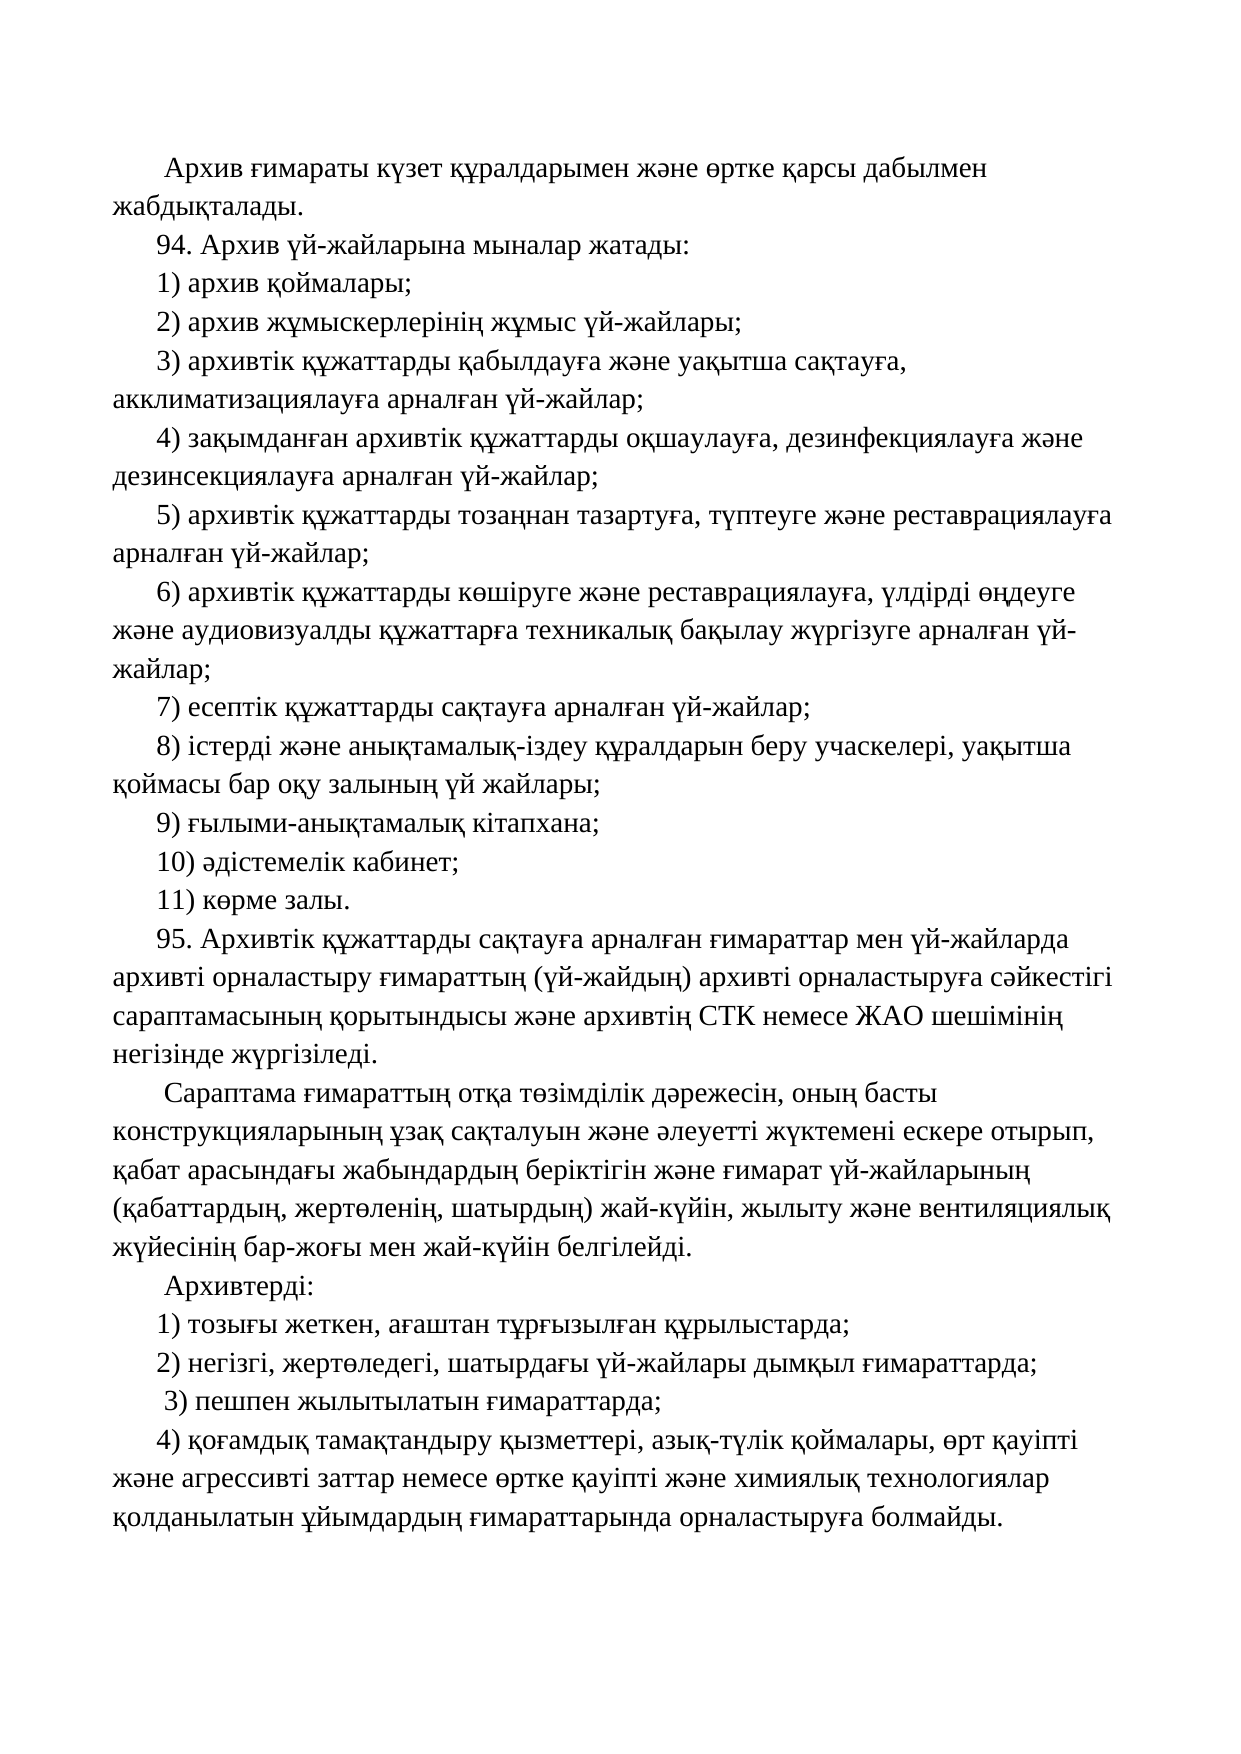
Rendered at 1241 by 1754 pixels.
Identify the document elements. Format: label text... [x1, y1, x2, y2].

text 4) зақымданған архивтік құжаттарды оқшаулауға, дезинфекциялауға және дезинсекциялауға арналған үй-жайлар; [112, 420, 1128, 492]
text 1) тозығы жеткен, ағаштан тұрғызылған құрылыстарда; [112, 1306, 1128, 1340]
text Сараптама ғимараттың отқа төзімділік дәрежесін, оның басты конструкцияларының ұзақ сақталуын және әлеуетті жүктемені ескере отырып, қабат арасындағы жабындардың беріктігін және ғимарат үй-жайларының (қабаттардың, жертөленің, шатырдың) жай-күйін, жылыту және вентиляциялық жүйесінің бар-жоғы мен жай-күйін белгілейді. [112, 1075, 1128, 1263]
text 10) әдістемелік кабинет; [112, 844, 1128, 877]
text 2) архив жұмыскерлерінің жұмыс үй-жайлары; [112, 304, 1128, 338]
text 3) пешпен жылытылатын ғимараттарда; [112, 1383, 1128, 1417]
text 4) қоғамдық тамақтандыру қызметтері, азық-түлік қоймалары, өрт қауіпті және агрессивті заттар немесе өртке қауіпті және химиялық технологиялар қолданылатын ұйымдардың ғимараттарында орналастыруға болмайды. [112, 1422, 1128, 1532]
text 7) есептік құжаттарды сақтауға арналған үй-жайлар; [112, 689, 1128, 723]
text 95. Архивтік құжаттарды сақтауға арналған ғимараттар мен үй-жайларда архивті орналастыру ғимараттың (үй-жайдың) архивті орналастыруға сәйкестігі сараптамасының қорытындысы және архивтің СТК немесе ЖАО шешімінің негізінде жүргізіледі. [112, 921, 1128, 1070]
text 1) архив қоймалары; [112, 266, 1128, 299]
text 11) көрме залы. [112, 882, 1128, 916]
text 2) негізгі, жертөледегі, шатырдағы үй-жайлары дымқыл ғимараттарда; [112, 1345, 1128, 1378]
text 3) архивтік құжаттарды қабылдауға және уақытша сақтауға, акклиматизациялауға арналған үй-жайлар; [112, 343, 1128, 415]
text 94. Архив үй-жайларына мыналар жатады: [112, 227, 1128, 261]
text 9) ғылыми-анықтамалық кітапхана; [112, 805, 1128, 839]
text Архив ғимараты күзет құралдарымен және өртке қарсы дабылмен жабдықталады. [112, 150, 1128, 222]
text 5) архивтік құжаттарды тозаңнан тазартуға, түптеуге және реставрациялауға арналған үй-жайлар; [112, 497, 1128, 569]
text Архивтерді: [112, 1268, 1128, 1301]
text 6) архивтік құжаттарды көшіруге және реставрациялауға, үлдірді өңдеуге және аудиовизуалды құжаттарға техникалық бақылау жүргізуге арналған үй-жайлар; [112, 574, 1128, 684]
text 8) істерді және анықтамалық-іздеу құралдарын беру учаскелері, уақытша қоймасы бар оқу залының үй жайлары; [112, 728, 1128, 800]
